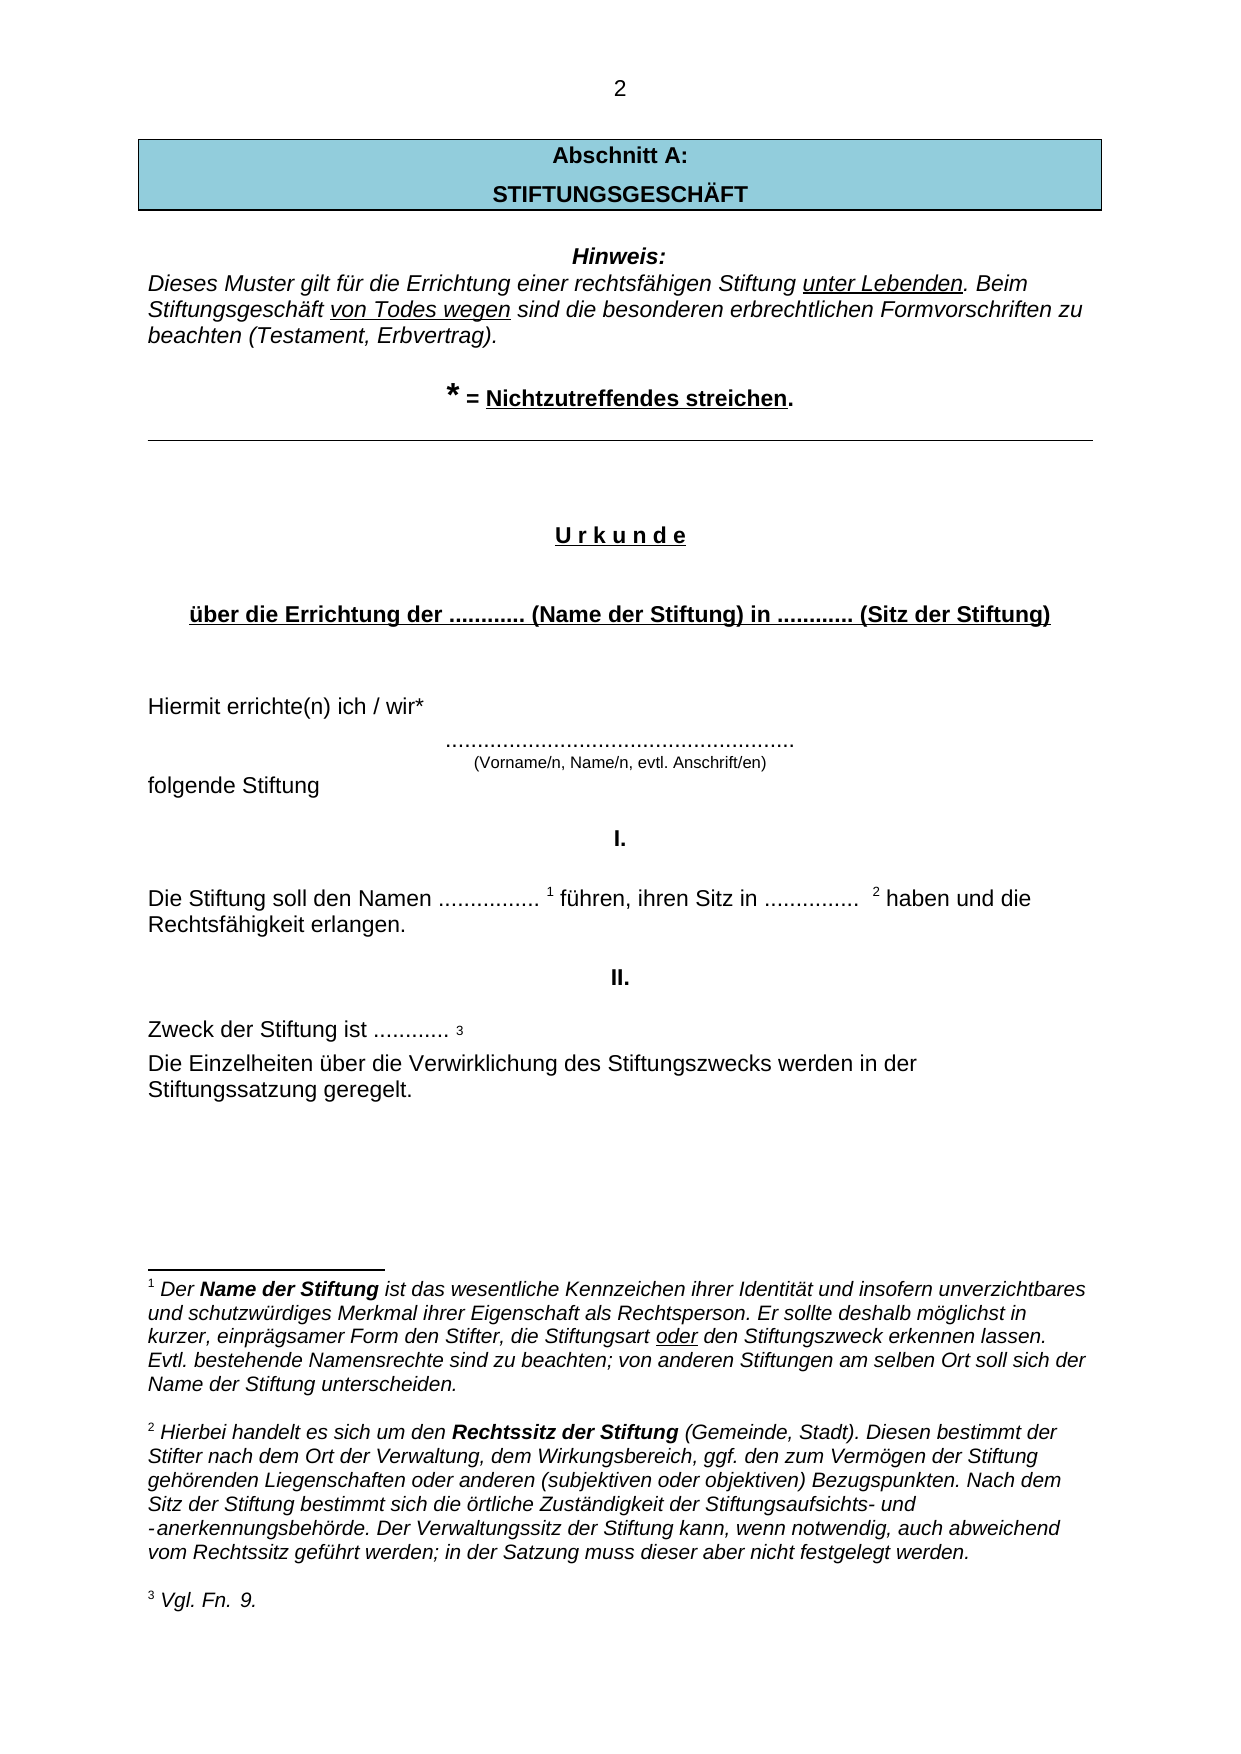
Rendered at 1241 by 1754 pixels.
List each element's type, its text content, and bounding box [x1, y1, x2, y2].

text Hiermit errichte(n) ich / wir* [148, 693, 1093, 726]
text ....................................................... [148, 726, 1093, 753]
text U r k u n d e [148, 522, 1093, 548]
text folgende Stiftung [148, 772, 1093, 798]
text (Vorname/n, Name/n, evtl. Anschrift/en) [148, 753, 1093, 772]
text Abschnitt A: [139, 140, 1101, 169]
text Hinweis: [148, 243, 1093, 269]
text * = Nichtzutreffendes streichen. [148, 375, 1093, 413]
text Die Einzelheiten über die Verwirklichung des Stiftungszwecks werden in der Stiftungssatzung geregelt. [148, 1050, 1093, 1102]
text II. [148, 963, 1093, 990]
text I. [148, 825, 1093, 851]
text über die Errichtung der ............ (Name der Stiftung) in ............ (Sitz der Stiftung) [148, 601, 1093, 627]
text Zweck der Stiftung ist ............ [148, 1016, 1093, 1050]
text STIFTUNGSGESCHÄFT [139, 178, 1101, 209]
text Die Stiftung soll den Namen ................ führen, ihren Sitz in ............... haben und die Rechtsfähigkeit erlangen. [148, 877, 1093, 937]
text Dieses Muster gilt für die Errichtung einer rechtsfähigen Stiftung unter Lebenden. Beim Stiftungsgeschäft von Todes wegen sind die besonderen erbrechtlichen Formvorschriften zu beachten (Testament, Erbvertrag). [148, 269, 1093, 349]
